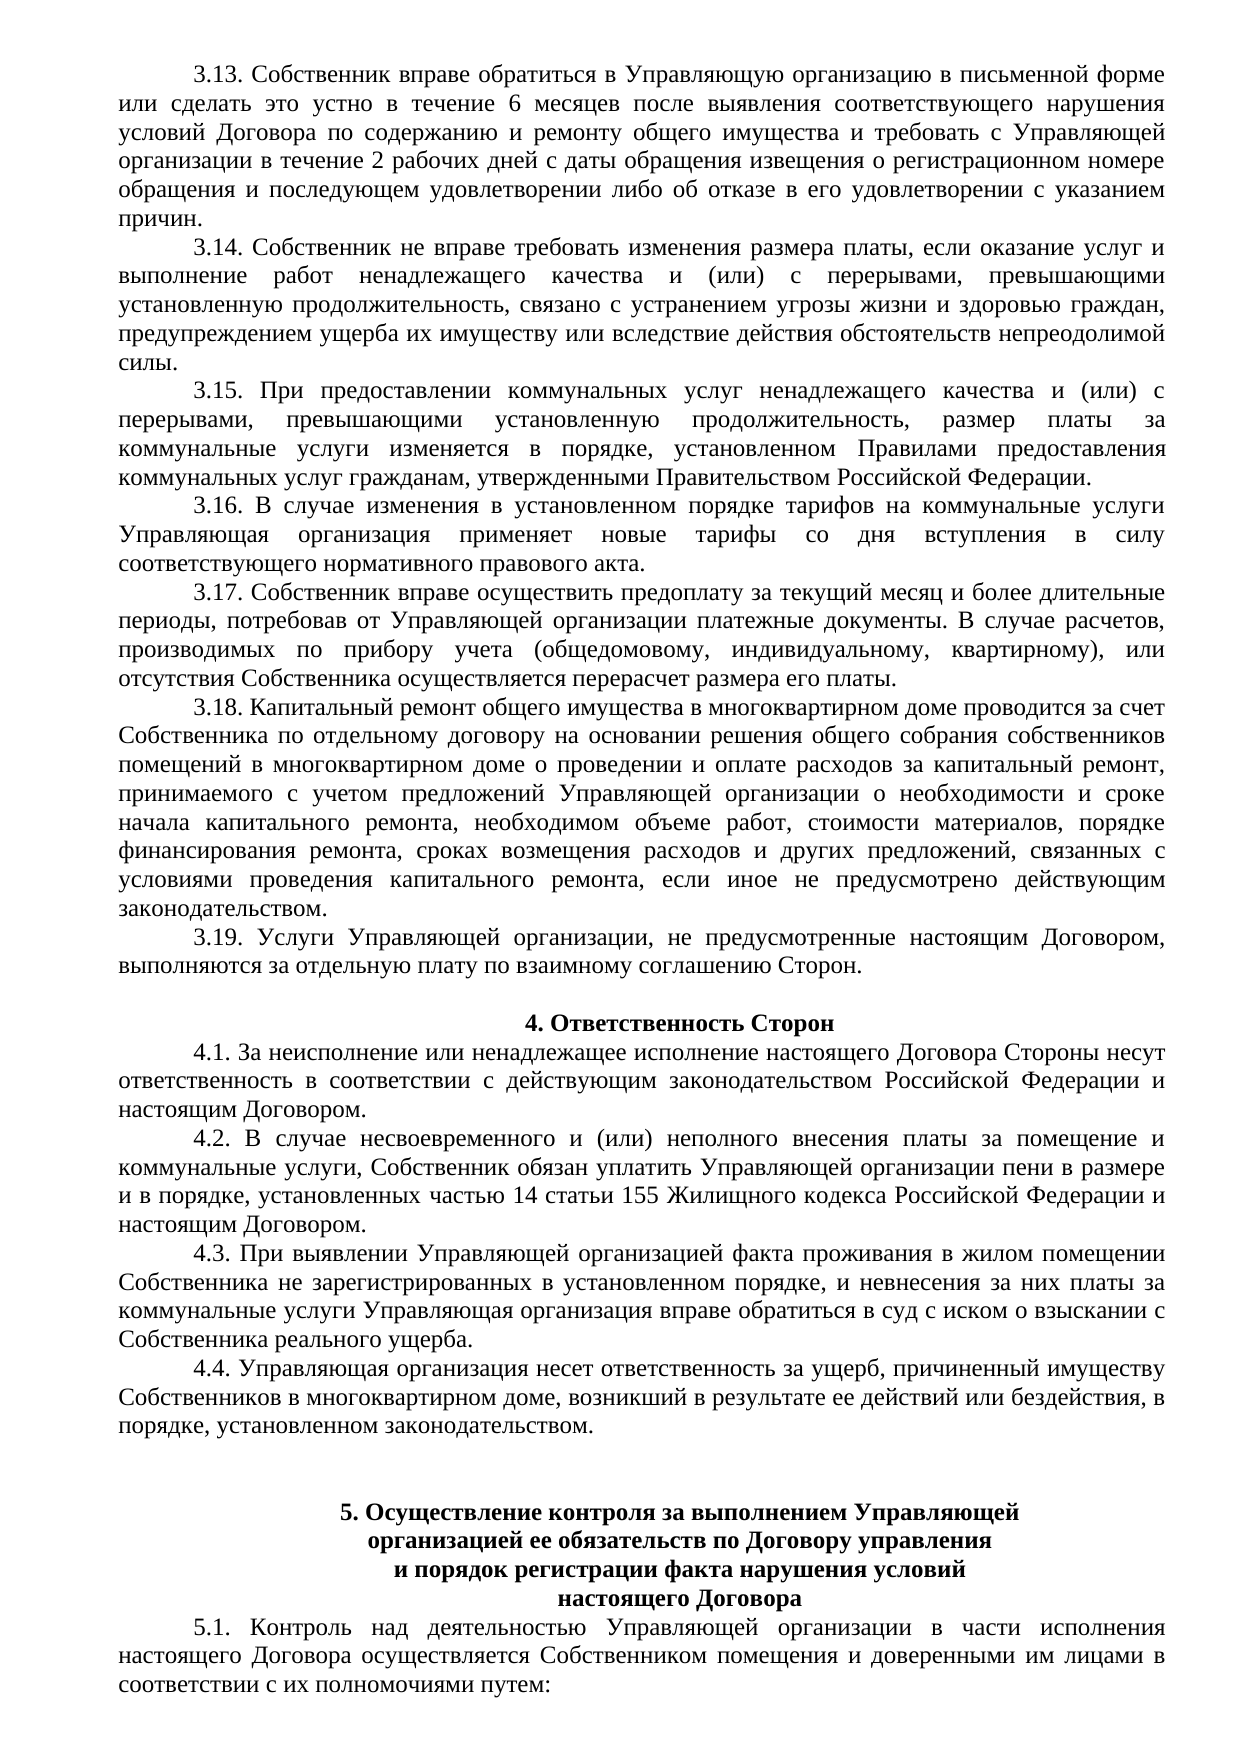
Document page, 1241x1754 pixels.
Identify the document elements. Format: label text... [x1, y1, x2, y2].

text 3.13. Собственник вправе обратиться в Управляющую организацию в письменной форме или сделать это устно в течение 6 месяцев после выявления соответствующего нарушения условий Договора по содержанию и ремонту общего имущества и требовать с Управляющей организации в течение 2 рабочих дней с даты обращения извещения о регистрационном номере обращения и последующем удовлетворении либо об отказе в его удовлетворении с указанием причин. [118, 59, 1166, 232]
text 3.14. Собственник не вправе требовать изменения размера платы, если оказание услуг и выполнение работ ненадлежащего качества и (или) с перерывами, превышающими установленную продолжительность, связано с устранением угрозы жизни и здоровью граждан, предупреждением ущерба их имуществу или вследствие действия обстоятельств непреодолимой силы. [118, 232, 1166, 375]
text 4.3. При выявлении Управляющей организацией факта проживания в жилом помещении Собственника не зарегистрированных в установленном порядке, и невнесения за них платы за коммунальные услуги Управляющая организация вправе обратиться в суд с иском о взыскании с Собственника реального ущерба. [118, 1238, 1166, 1353]
text 3.16. В случае изменения в установленном порядке тарифов на коммунальные услуги Управляющая организация применяет новые тарифы со дня вступления в силу соответствующего нормативного правового акта. [118, 490, 1166, 577]
text 3.15. При предоставлении коммунальных услуг ненадлежащего качества и (или) с перерывами, превышающими установленную продолжительность, размер платы за коммунальные услуги изменяется в порядке, установленном Правилами предоставления коммунальных услуг гражданам, утвержденными Правительством Российской Федерации. [118, 375, 1166, 490]
text 5.1. Контроль над деятельностью Управляющей организации в части исполнения настоящего Договора осуществляется Собственником помещения и доверенными им лицами в соответствии с их полномочиями путем: [118, 1612, 1166, 1698]
text 4.1. За неисполнение или ненадлежащее исполнение настоящего Договора Стороны несут ответственность в соответствии с действующим законодательством Российской Федерации и настоящим Договором. [118, 1037, 1166, 1123]
text 4.2. В случае несвоевременного и (или) неполного внесения платы за помещение и коммунальные услуги, Собственник обязан уплатить Управляющей организации пени в размере и в порядке, установленных частью 14 статьи 155 Жилищного кодекса Российской Федерации и настоящим Договором. [118, 1123, 1166, 1238]
text 3.19. Услуги Управляющей организации, не предусмотренные настоящим Договором, выполняются за отдельную плату по взаимному соглашению Сторон. [118, 922, 1166, 979]
text настоящего Договора [118, 1583, 1166, 1612]
text 4. Ответственность Сторон [118, 1008, 1166, 1037]
text и порядок регистрации факта нарушения условий [118, 1554, 1166, 1583]
text 4.4. Управляющая организация несет ответственность за ущерб, причиненный имуществу Собственников в многоквартирном доме, возникший в результате ее действий или бездействия, в порядке, установленном законодательством. [118, 1353, 1166, 1439]
text 3.18. Капитальный ремонт общего имущества в многоквартирном доме проводится за счет Собственника по отдельному договору на основании решения общего собрания собственников помещений в многоквартирном доме о проведении и оплате расходов за капитальный ремонт, принимаемого с учетом предложений Управляющей организации о необходимости и сроке начала капитального ремонта, необходимом объеме работ, стоимости материалов, порядке финансирования ремонта, сроках возмещения расходов и других предложений, связанных с условиями проведения капитального ремонта, если иное не предусмотрено действующим законодательством. [118, 692, 1166, 922]
text 5. Осуществление контроля за выполнением Управляющей [118, 1497, 1166, 1525]
text организацией ее обязательств по Договору управления [118, 1525, 1166, 1554]
text 3.17. Собственник вправе осуществить предоплату за текущий месяц и более длительные периоды, потребовав от Управляющей организации платежные документы. В случае расчетов, производимых по прибору учета (общедомовому, индивидуальному, квартирному), или отсутствия Собственника осуществляется перерасчет размера его платы. [118, 577, 1166, 692]
